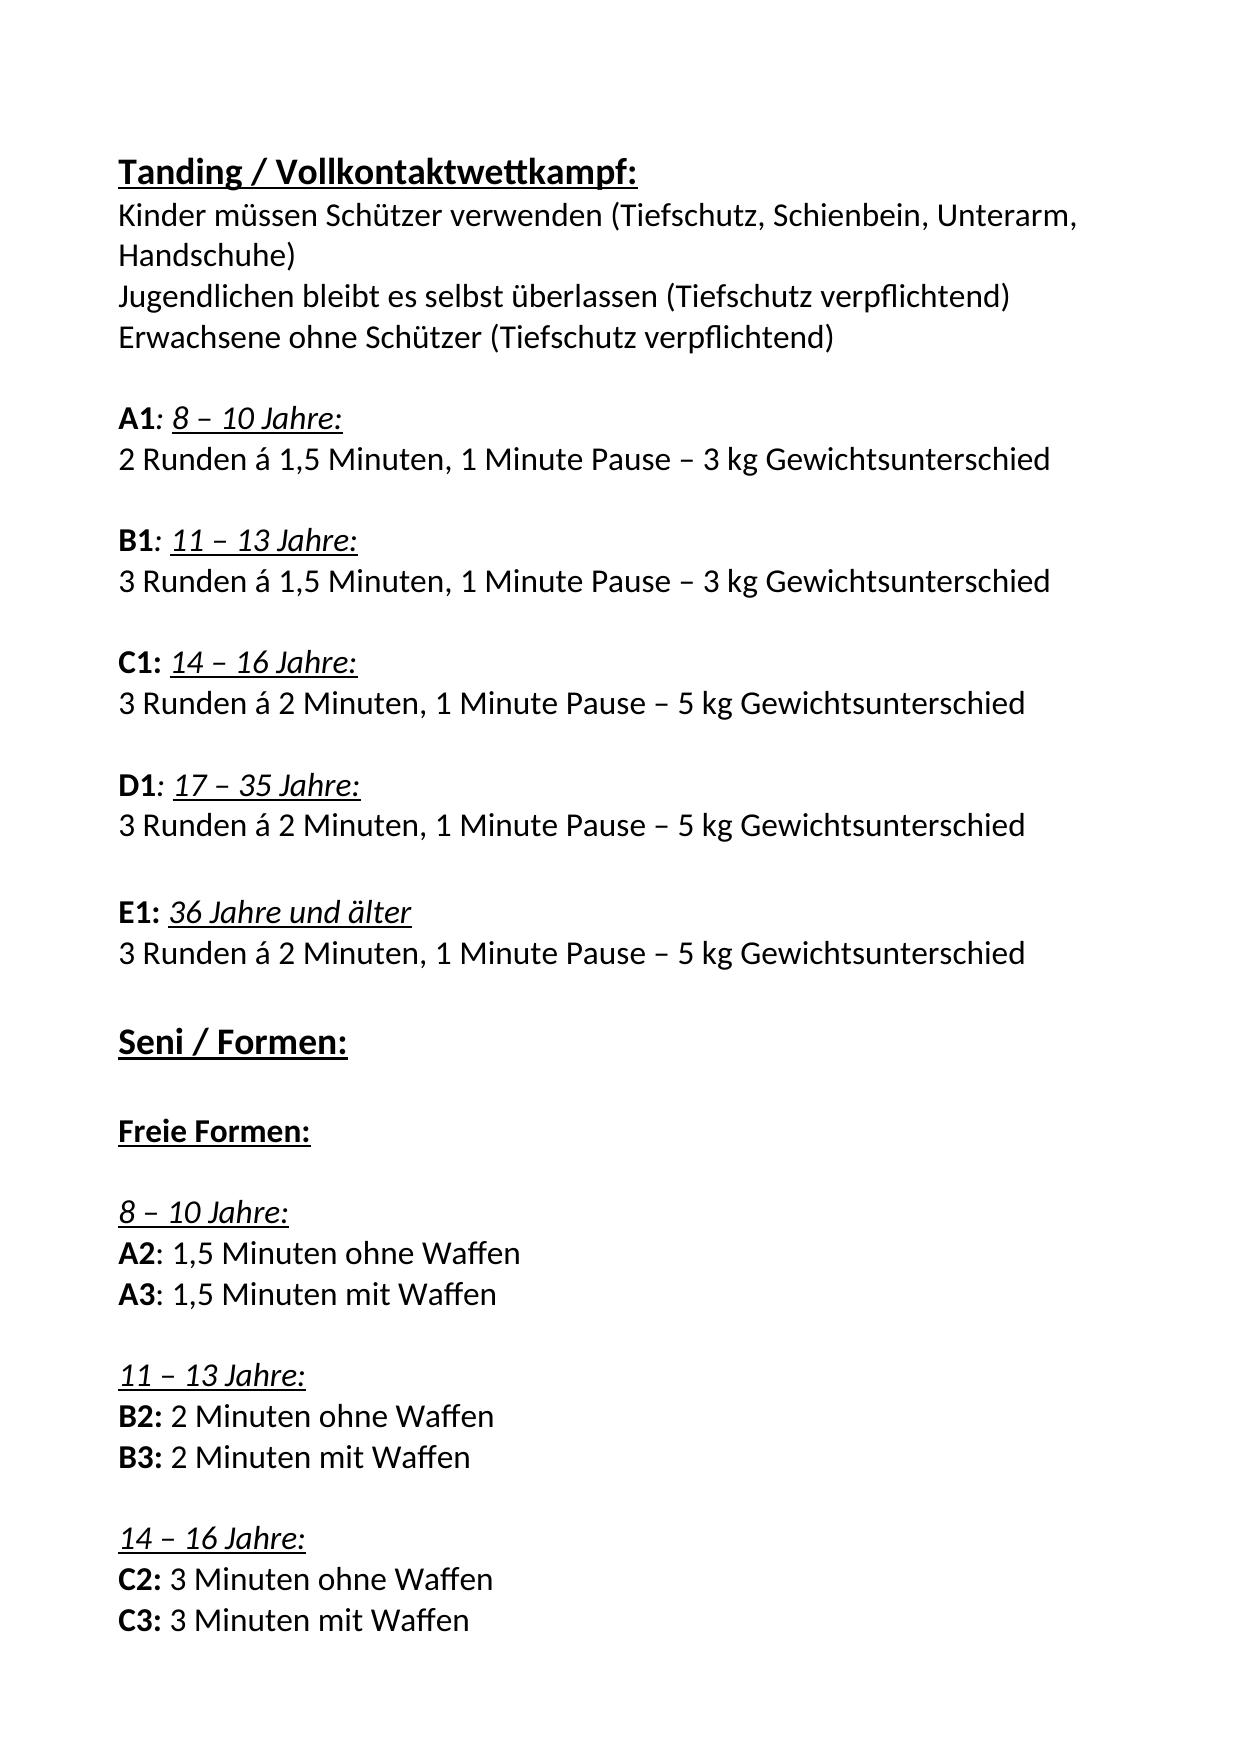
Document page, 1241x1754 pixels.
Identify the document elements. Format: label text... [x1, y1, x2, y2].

text A2: 1,5 Minuten ohne Waffen [118, 1232, 1122, 1273]
text 3 Runden á 2 Minuten, 1 Minute Pause – 5 kg Gewichtsunterschied [118, 804, 1122, 845]
text B1: 11 – 13 Jahre: [118, 519, 1122, 560]
text Kinder müssen Schützer verwenden (Tiefschutz, Schienbein, Unterarm, Handschuhe) [118, 193, 1122, 275]
text Tanding / Vollkontaktwettkampf: [118, 148, 1122, 193]
text 2 Runden á 1,5 Minuten, 1 Minute Pause – 3 kg Gewichtsunterschied [118, 438, 1122, 479]
text 11 – 13 Jahre: [118, 1354, 1122, 1395]
text 14 – 16 Jahre: [118, 1517, 1122, 1558]
text Jugendlichen bleibt es selbst überlassen (Tiefschutz verpflichtend) [118, 275, 1122, 316]
text C3: 3 Minuten mit Waffen [118, 1599, 1122, 1639]
text Freie Formen: [118, 1110, 1122, 1151]
text B3: 2 Minuten mit Waffen [118, 1436, 1122, 1477]
text E1: 36 Jahre und älter 3 Runden á 2 Minuten, 1 Minute Pause – 5 kg Gewichtsunterschied [118, 891, 1122, 972]
text 3 Runden á 1,5 Minuten, 1 Minute Pause – 3 kg Gewichtsunterschied [118, 560, 1122, 601]
text C2: 3 Minuten ohne Waffen [118, 1558, 1122, 1599]
text 8 – 10 Jahre: [118, 1191, 1122, 1232]
text A1: 8 – 10 Jahre: [118, 397, 1122, 438]
text A3: 1,5 Minuten mit Waffen [118, 1273, 1122, 1314]
text C1: 14 – 16 Jahre: [118, 642, 1122, 682]
text Seni / Formen: [118, 1018, 1122, 1064]
text B2: 2 Minuten ohne Waffen [118, 1395, 1122, 1436]
text Erwachsene ohne Schützer (Tiefschutz verpflichtend) [118, 316, 1122, 356]
text 3 Runden á 2 Minuten, 1 Minute Pause – 5 kg Gewichtsunterschied [118, 682, 1122, 723]
text D1: 17 – 35 Jahre: [118, 764, 1122, 804]
